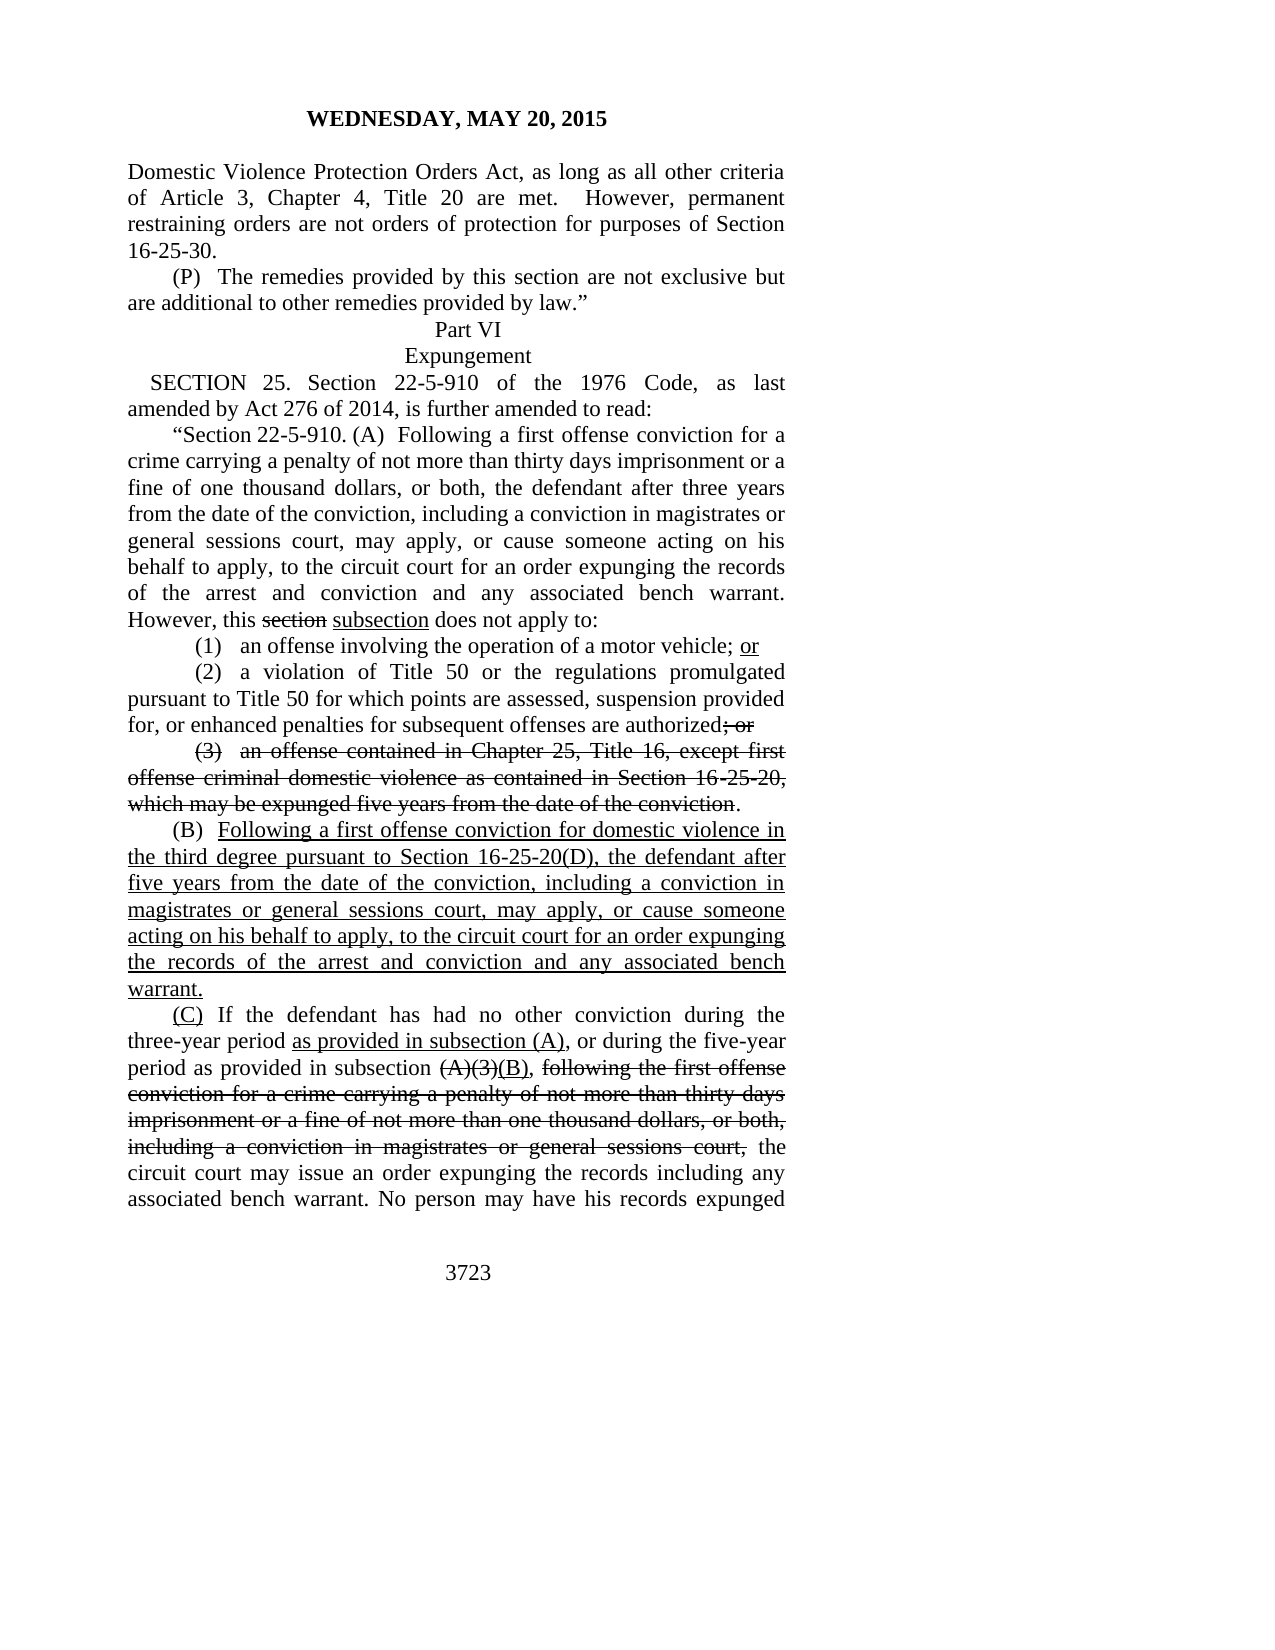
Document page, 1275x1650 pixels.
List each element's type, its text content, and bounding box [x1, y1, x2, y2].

text (P) The remedies provided by this section are not exclusive but are additional to other remedies provided by law.” [127, 263, 786, 316]
text Expungement [127, 342, 786, 368]
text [127, 158, 786, 263]
text (3) an offense contained in Chapter 25, Title 16, except first offense criminal domestic violence as contained in Section 16-25-20, which may be expunged five years from the date of the conviction. [127, 779, 786, 817]
text SECTION 25. Section 22-5-910 of the 1976 Code, as last amended by Act 276 of 2014, is further amended to read: [127, 368, 786, 421]
text (1) an offense involving the operation of a motor vehicle; or [127, 632, 786, 658]
text (3) an offense contained in Chapter 25, Title 16, except first offense criminal domestic violence as contained in Section 16-25-20, which may be expunged five years from the date of the conviction. [127, 737, 786, 778]
text (2) a violation of Title 50 or the regulations promulgated pursuant to Title 50 for which points are assessed, suspension provided for, or enhanced penalties for subsequent offenses are authorized; or [127, 658, 786, 737]
text (B) Following a first offense conviction for domestic violence in the third degree pursuant to Section 16-25-20(D), the defendant after five years from the date of the conviction, including a conviction in magistrates or general sessions court, may apply, or cause someone acting on his behalf to apply, to the circuit court for an order expunging the records of the arrest and conviction and any associated bench warrant. [127, 817, 786, 866]
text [127, 1122, 786, 1212]
text (B) Following a first offense conviction for domestic violence in the third degree pursuant to Section 16-25-20(D), the defendant after five years from the date of the conviction, including a conviction in magistrates or general sessions court, may apply, or cause someone acting on his behalf to apply, to the circuit court for an order expunging the records of the arrest and conviction and any associated bench warrant. [127, 867, 786, 919]
text “Section 22-5-910. (A) Following a first offense conviction for a crime carrying a penalty of not more than thirty days imprisonment or a fine of one thousand dollars, or both, the defendant after three years from the date of the conviction, including a conviction in magistrates or general sessions court, may apply, or cause someone acting on his behalf to apply, to the circuit court for an order expunging the records of the arrest and conviction and any associated bench warrant. However, this section subsection does not apply to: [127, 421, 786, 632]
text Part VI [127, 316, 786, 342]
